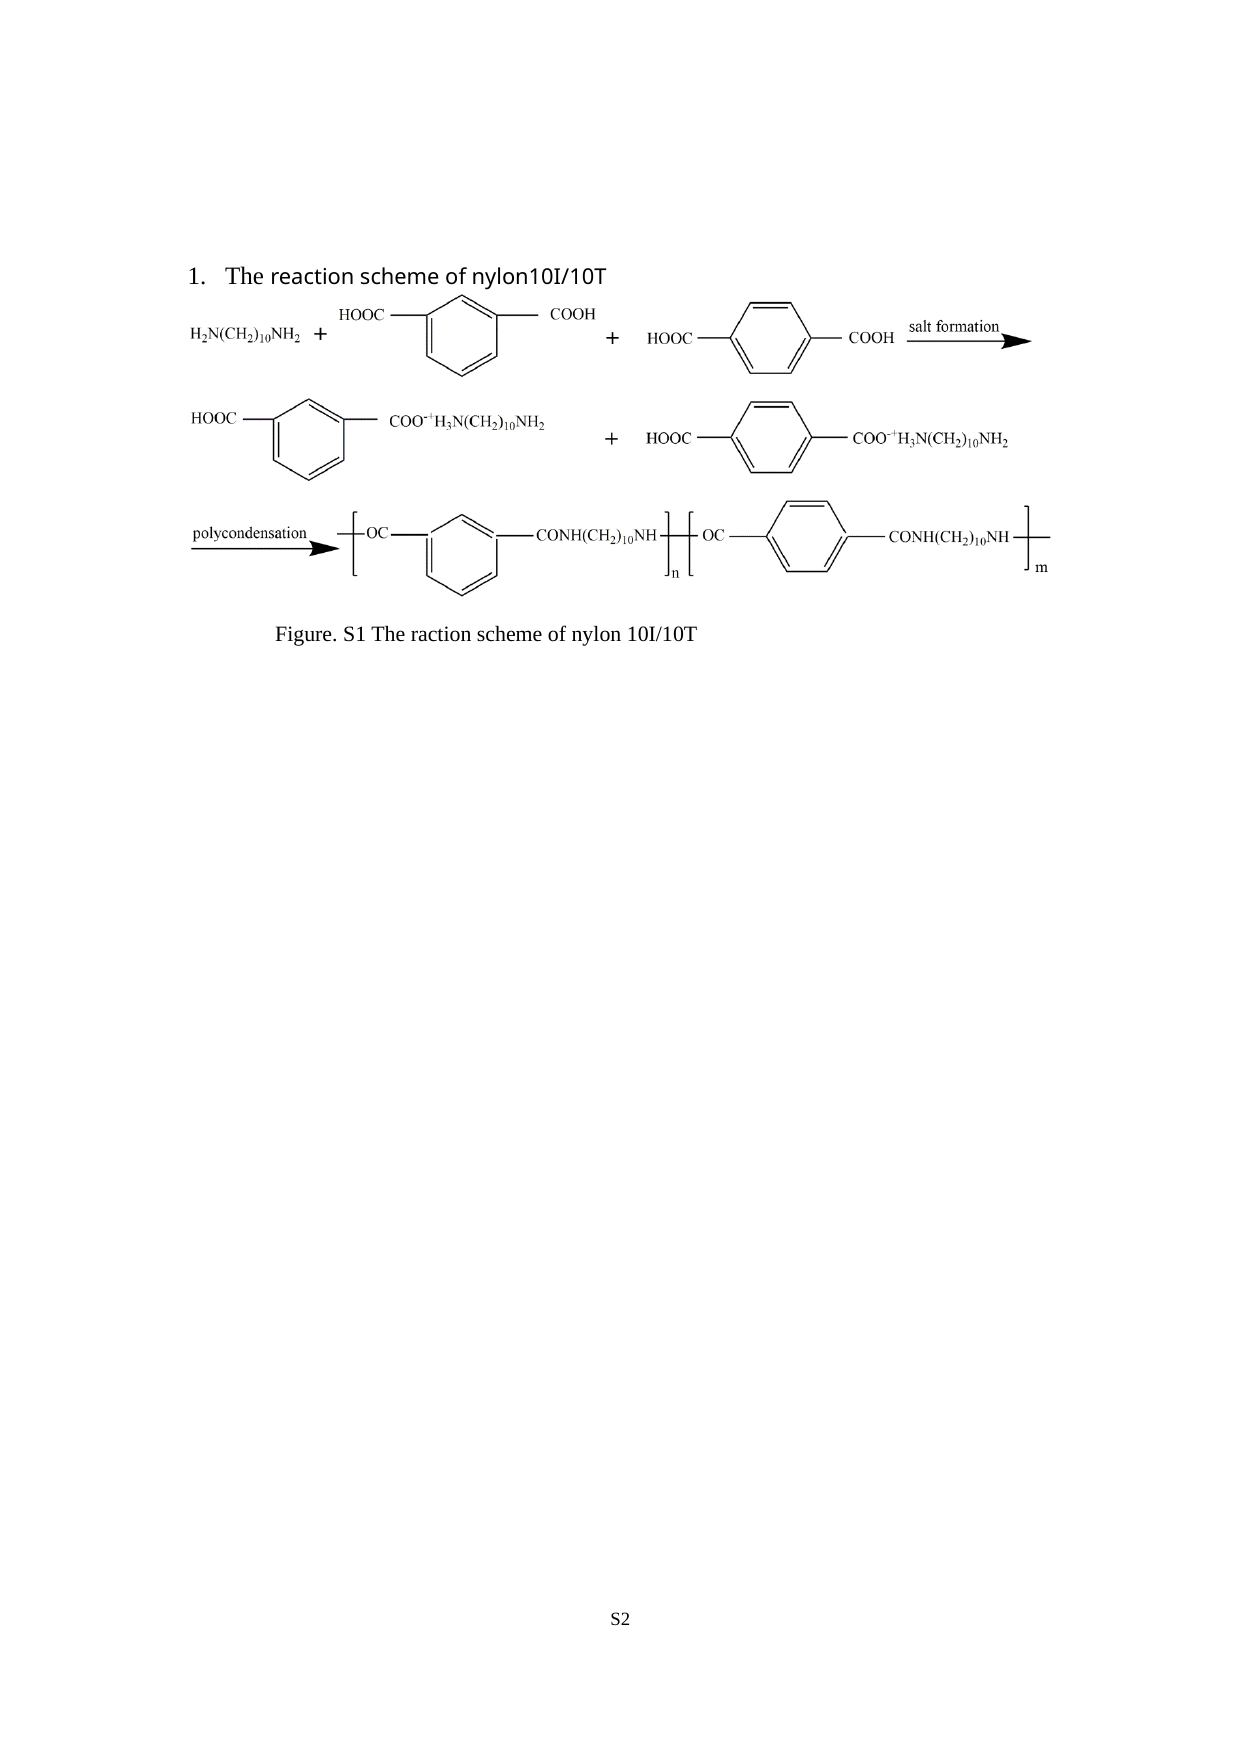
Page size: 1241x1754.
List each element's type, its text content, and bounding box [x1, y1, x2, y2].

text Figure. S1 The raction scheme of nylon 10I/10T [187, 617, 1053, 649]
picture [187, 292, 1053, 599]
list The reaction scheme of nylon10I/10T [187, 259, 1053, 292]
